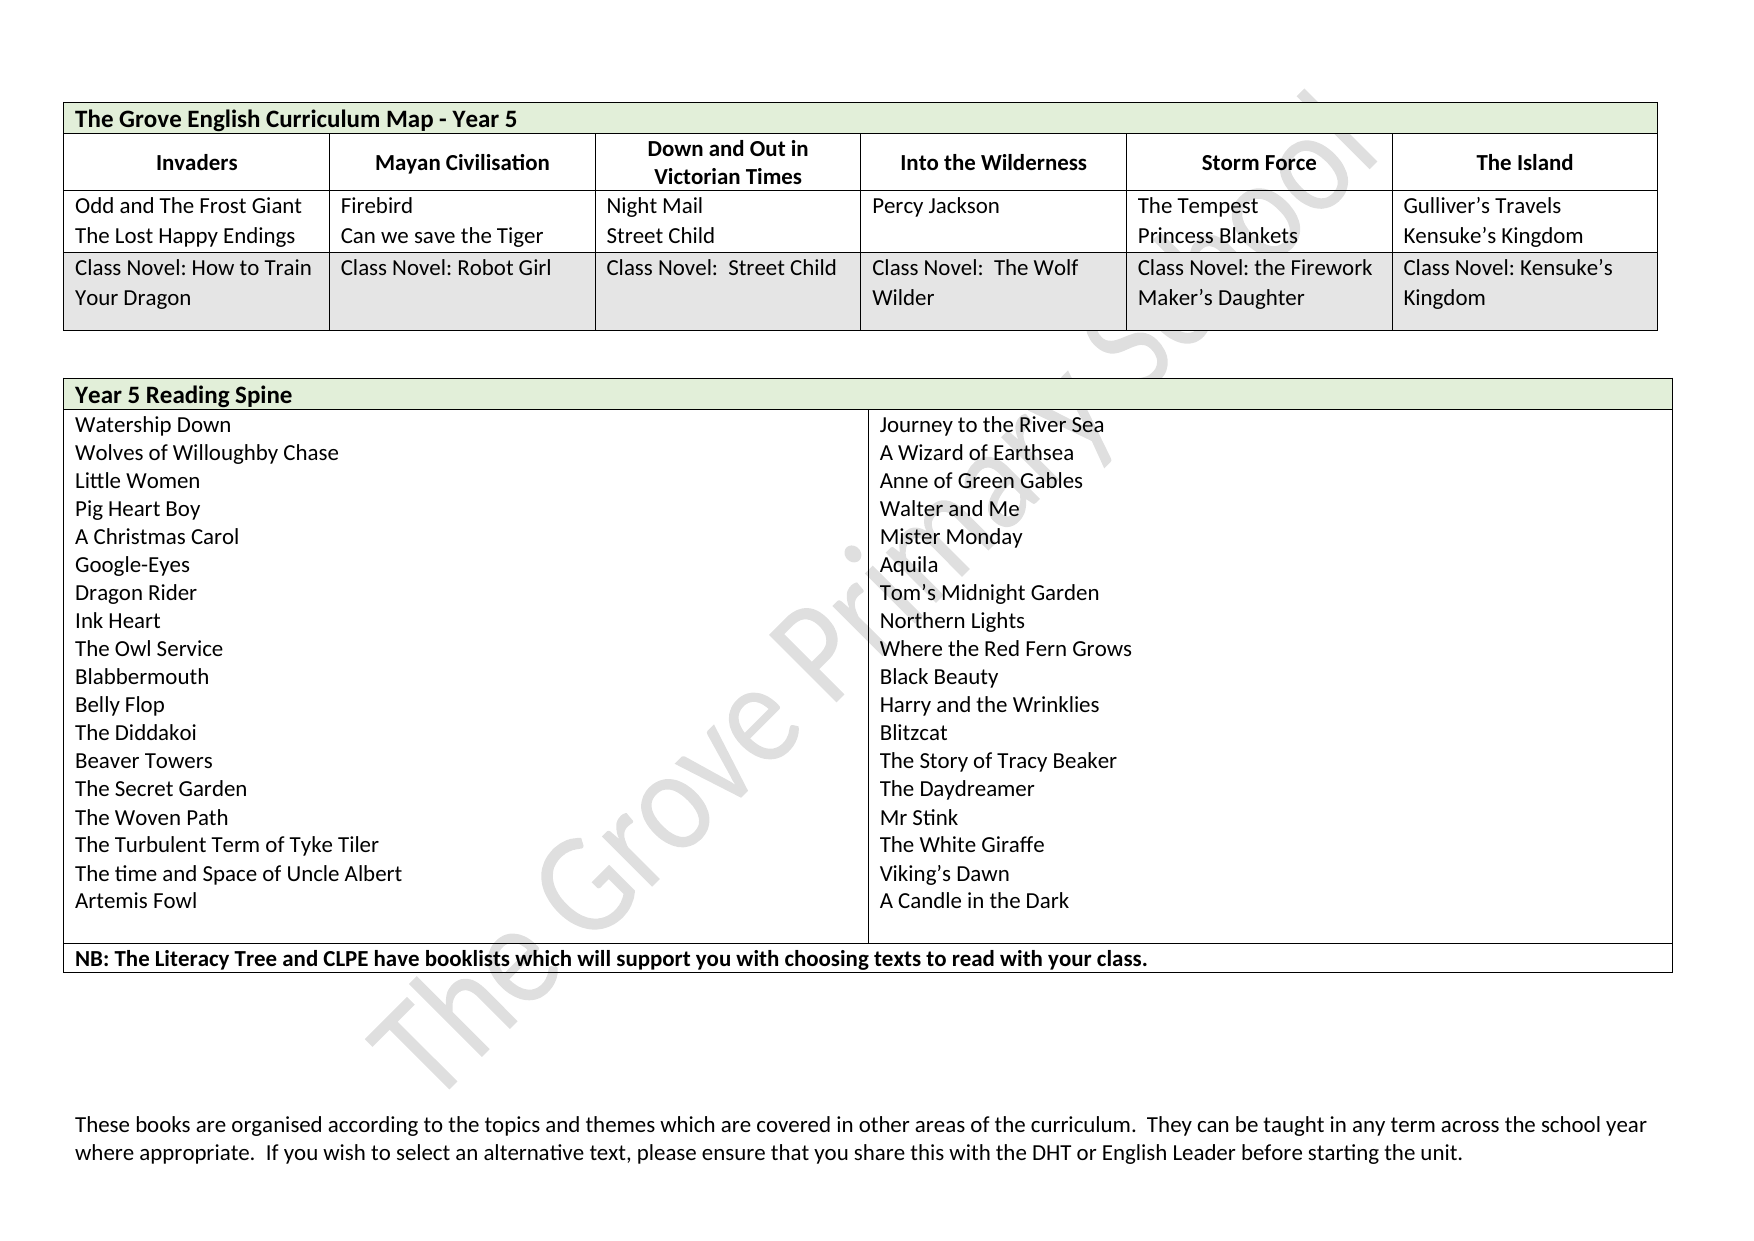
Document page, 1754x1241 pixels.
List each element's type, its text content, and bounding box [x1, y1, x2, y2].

table_cell The Grove English Curriculum Map - Year 5 [64, 103, 1657, 133]
table_cell Down and Out in Victorian Times [596, 134, 860, 190]
table_cell Class Novel: How to Train Your Dragon [64, 253, 329, 330]
table_header Year 5 Reading Spine [64, 379, 1672, 409]
table_cell Gulliver’s Travels Kensuke’s Kingdom [1393, 191, 1657, 252]
table_cell NB: The Literacy Tree and CLPE have booklists which will support you with choosing texts to read with your class. [64, 944, 1672, 972]
table_cell The Island [1393, 134, 1657, 190]
table_cell Class Novel: Kensuke’s Kingdom [1393, 253, 1657, 330]
table_cell Storm Force [1127, 134, 1392, 190]
table_cell Odd and The Frost Giant The Lost Happy Endings [64, 191, 329, 252]
table_cell The Tempest Princess Blankets [1127, 191, 1392, 252]
table_cell Night Mail Street Child [596, 191, 860, 252]
table_cell Class Novel: The Wolf Wilder [861, 253, 1126, 330]
table_cell Class Novel: Street Child [596, 253, 860, 330]
table_cell Firebird Can we save the Tiger [330, 191, 595, 252]
table_cell Watership Down Wolves of Willoughby Chase Little Women Pig Heart Boy A Christmas Carol Google-Eyes Dragon Rider Ink Heart The Owl Service Blabbermouth Belly Flop The Diddakoi Beaver Towers The Secret Garden The Woven Path The Turbulent Term of Tyke Tiler The time and Space of Uncle Albert Artemis Fowl [64, 410, 868, 943]
table_cell Journey to the River Sea A Wizard of Earthsea Anne of Green Gables Walter and Me Mister Monday Aquila Tom’s Midnight Garden Northern Lights Where the Red Fern Grows Black Beauty Harry and the Wrinklies Blitzcat The Story of Tracy Beaker The Daydreamer Mr Stink The White Giraffe Viking’s Dawn A Candle in the Dark [869, 410, 1672, 943]
table_cell Mayan Civilisation [330, 134, 595, 190]
table_cell Class Novel: the Firework Maker’s Daughter [1127, 253, 1392, 330]
table_cell Class Novel: Robot Girl [330, 253, 595, 330]
table_cell Invaders [64, 134, 329, 190]
table_cell Into the Wilderness [861, 134, 1126, 190]
table_cell Percy Jackson [861, 191, 1126, 252]
